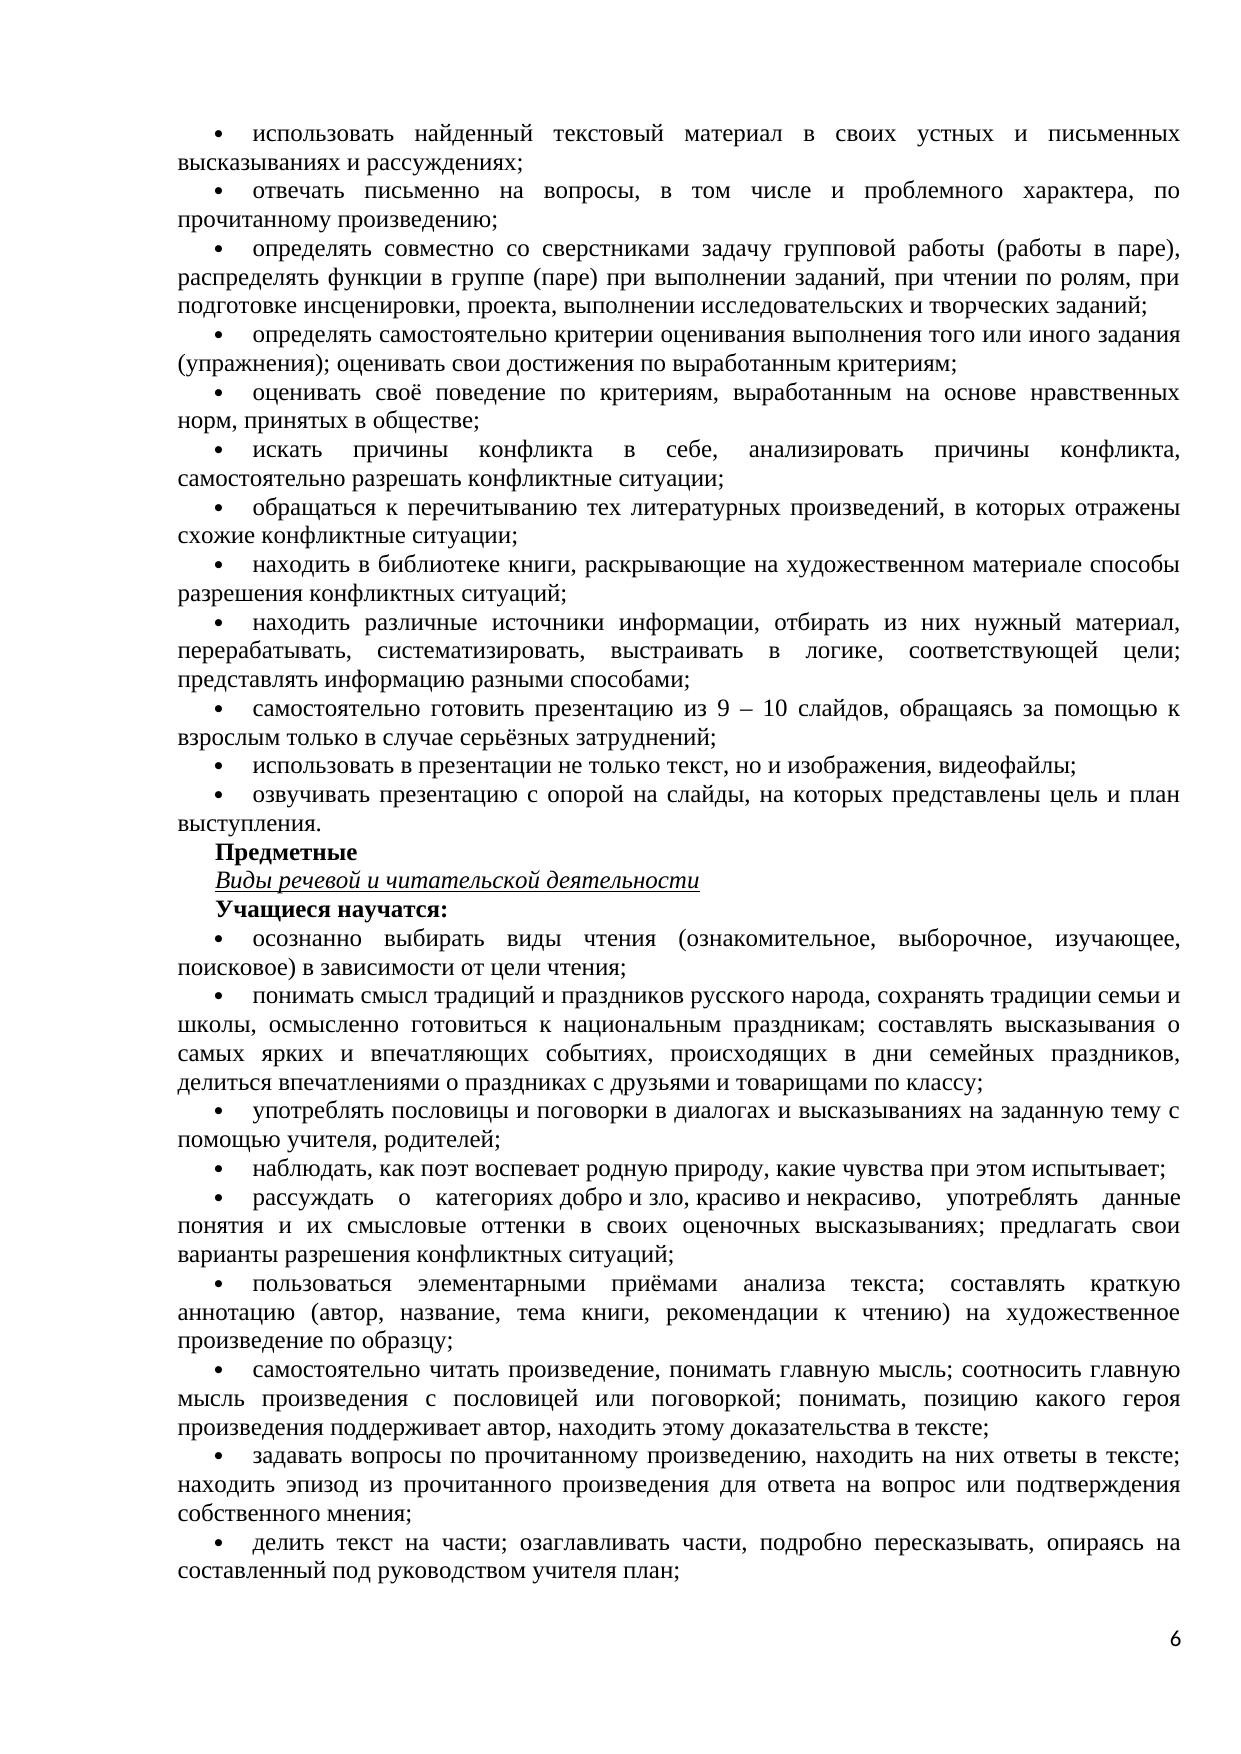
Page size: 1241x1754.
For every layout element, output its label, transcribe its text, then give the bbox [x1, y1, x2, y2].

list использовать в презентации не только текст, но и изображения, видеофайлы; [177, 751, 1181, 779]
list искать причины конфликта в себе, анализировать причины конфликта, самостоятельно разрешать конфликтные ситуации; [177, 434, 1181, 492]
list самостоятельно читать произведение, понимать главную мысль; соотносить главную мысль произведения с пословицей или поговоркой; понимать, позицию какого героя произведения поддерживает автор, находить этому доказательства в тексте; [177, 1354, 1181, 1441]
list осознанно выбирать виды чтения (ознакомительное, выборочное, изучающее, поисковое) в зависимости от цели чтения; [177, 923, 1181, 981]
list рассуждать о категориях добро и зло, красиво и некрасиво, употреблять данные понятия и их смысловые оттенки в своих оценочных высказываниях; предлагать свои варианты разрешения конфликтных ситуаций; [177, 1182, 1181, 1268]
list обращаться к перечитыванию тех литературных произведений, в которых отражены схожие конфликтные ситуации; [177, 492, 1181, 549]
list самостоятельно готовить презентацию из 9 – 10 слайдов, обращаясь за помощью к взрослым только в случае серьёзных затруднений; [177, 693, 1181, 751]
list использовать найденный текстовый материал в своих устных и письменных высказываниях и рассуждениях; [177, 118, 1181, 176]
list находить различные источники информации, отбирать из них нужный материал, перерабатывать, систематизировать, выстраивать в логике, соответствующей цели; представлять информацию разными способами; [177, 607, 1181, 693]
text Предметные [177, 837, 1181, 866]
list оценивать своё поведение по критериям, выработанным на основе нравственных норм, принятых в обществе; [177, 377, 1181, 434]
list определять совместно со сверстниками задачу групповой работы (работы в паре), распределять функции в группе (паре) при выполнении заданий, при чтении по ролям, при подготовке инсценировки, проекта, выполнении исследовательских и творческих заданий; [177, 233, 1181, 319]
text Учащиеся научатся: [177, 894, 1181, 923]
list наблюдать, как поэт воспевает родную природу, какие чувства при этом испытывает; [177, 1153, 1181, 1182]
list употреблять пословицы и поговорки в диалогах и высказываниях на заданную тему с помощью учителя, родителей; [177, 1096, 1181, 1153]
list отвечать письменно на вопросы, в том числе и проблемного характера, по прочитанному произведению; [177, 176, 1181, 233]
list пользоваться элементарными приёмами анализа текста; составлять краткую аннотацию (автор, название, тема книги, рекомендации к чтению) на художественное произведение по образцу; [177, 1268, 1181, 1354]
list определять самостоятельно критерии оценивания выполнения того или иного задания (упражнения); оценивать свои достижения по выработанным критериям; [177, 319, 1181, 377]
list озвучивать презентацию с опорой на слайды, на которых представлены цель и план выступления. [177, 779, 1181, 837]
list находить в библиотеке книги, раскрывающие на художественном материале способы разрешения конфликтных ситуаций; [177, 549, 1181, 607]
list понимать смысл традиций и праздников русского народа, сохранять традиции семьи и школы, осмысленно готовиться к национальным праздникам; составлять высказывания о самых ярких и впечатляющих событиях, происходящих в дни семейных праздников, делиться впечатлениями о праздниках с друзьями и товарищами по классу; [177, 981, 1181, 1096]
list делить текст на части; озаглавливать части, подробно пересказывать, опираясь на составленный под руководством учителя план; [177, 1527, 1181, 1584]
text Виды речевой и читательской деятельности [177, 866, 1181, 894]
list задавать вопросы по прочитанному произведению, находить на них ответы в тексте; находить эпизод из прочитанного произведения для ответа на вопрос или подтверждения собственного мнения; [177, 1441, 1181, 1527]
